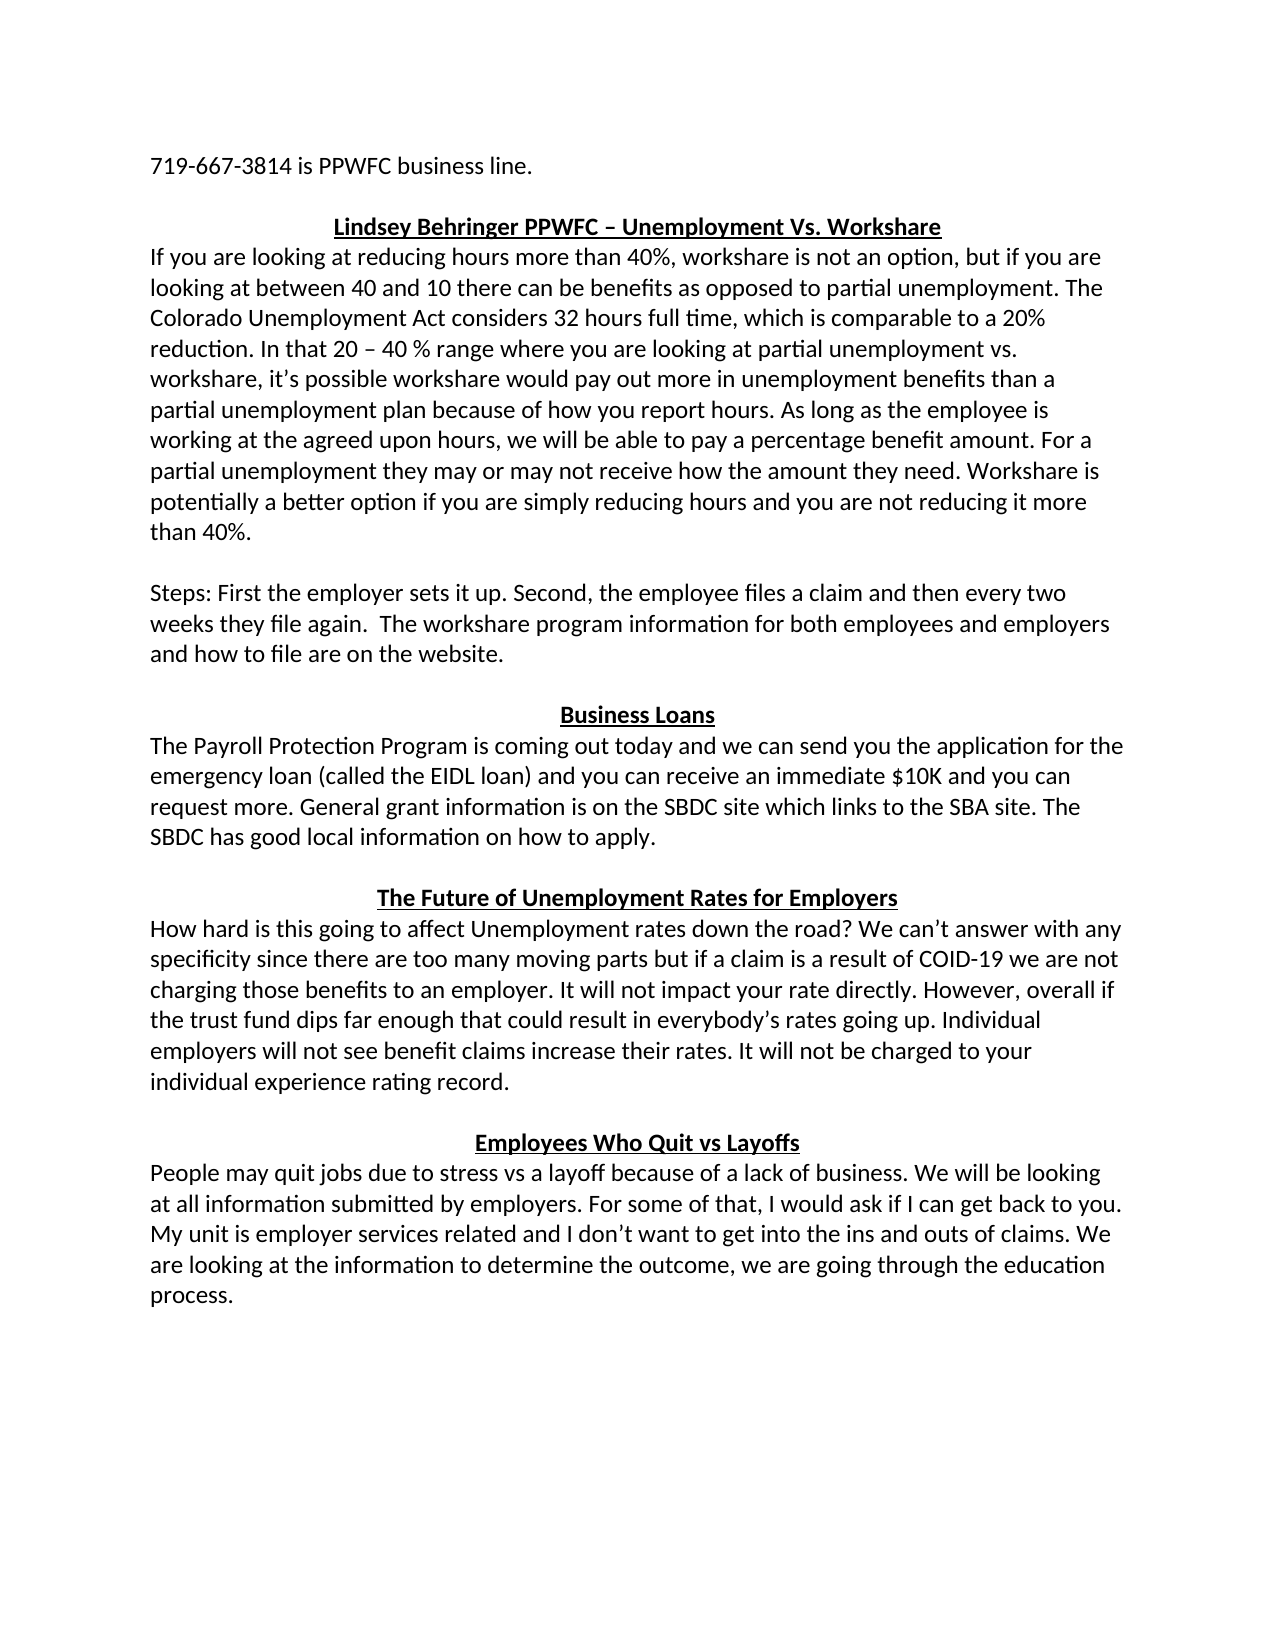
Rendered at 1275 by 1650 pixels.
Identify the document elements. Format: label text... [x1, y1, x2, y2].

text How hard is this going to affect Unemployment rates down the road? We can’t answer with any specificity since there are too many moving parts but if a claim is a result of COID-19 we are not charging those benefits to an employer. It will not impact your rate directly. However, overall if the trust fund dips far enough that could result in everybody’s rates going up. Individual employers will not see benefit claims increase their rates. It will not be charged to your individual experience rating record. [150, 913, 1125, 1096]
text Steps: First the employer sets it up. Second, the employee files a claim and then every two weeks they file again. The workshare program information for both employees and employers and how to file are on the website. [150, 577, 1125, 669]
text If you are looking at reducing hours more than 40%, workshare is not an option, but if you are looking at between 40 and 10 there can be benefits as opposed to partial unemployment. The Colorado Unemployment Act considers 32 hours full time, which is comparable to a 20% reduction. In that 20 – 40 % range where you are looking at partial unemployment vs. workshare, it’s possible workshare would pay out more in unemployment benefits than a partial unemployment plan because of how you report hours. As long as the employee is working at the agreed upon hours, we will be able to pay a percentage benefit amount. For a partial unemployment they may or may not receive how the amount they need. Workshare is potentially a better option if you are simply reducing hours and you are not reducing it more than 40%. [150, 242, 1125, 547]
text 719-667-3814 is PPWFC business line. [150, 150, 1125, 181]
text People may quit jobs due to stress vs a layoff because of a lack of business. We will be looking at all information submitted by employers. For some of that, I would ask if I can get back to you. My unit is employer services related and I don’t want to get into the ins and outs of claims. We are looking at the information to determine the outcome, we are going through the education process. [150, 1157, 1125, 1310]
text The Future of Unemployment Rates for Employers [150, 882, 1125, 913]
text Lindsey Behringer PPWFC – Unemployment Vs. Workshare [150, 211, 1125, 242]
text Employees Who Quit vs Layoffs [150, 1127, 1125, 1157]
text Business Loans [150, 699, 1125, 730]
text The Payroll Protection Program is coming out today and we can send you the application for the emergency loan (called the EIDL loan) and you can receive an immediate $10K and you can request more. General grant information is on the SBDC site which links to the SBA site. The SBDC has good local information on how to apply. [150, 730, 1125, 852]
